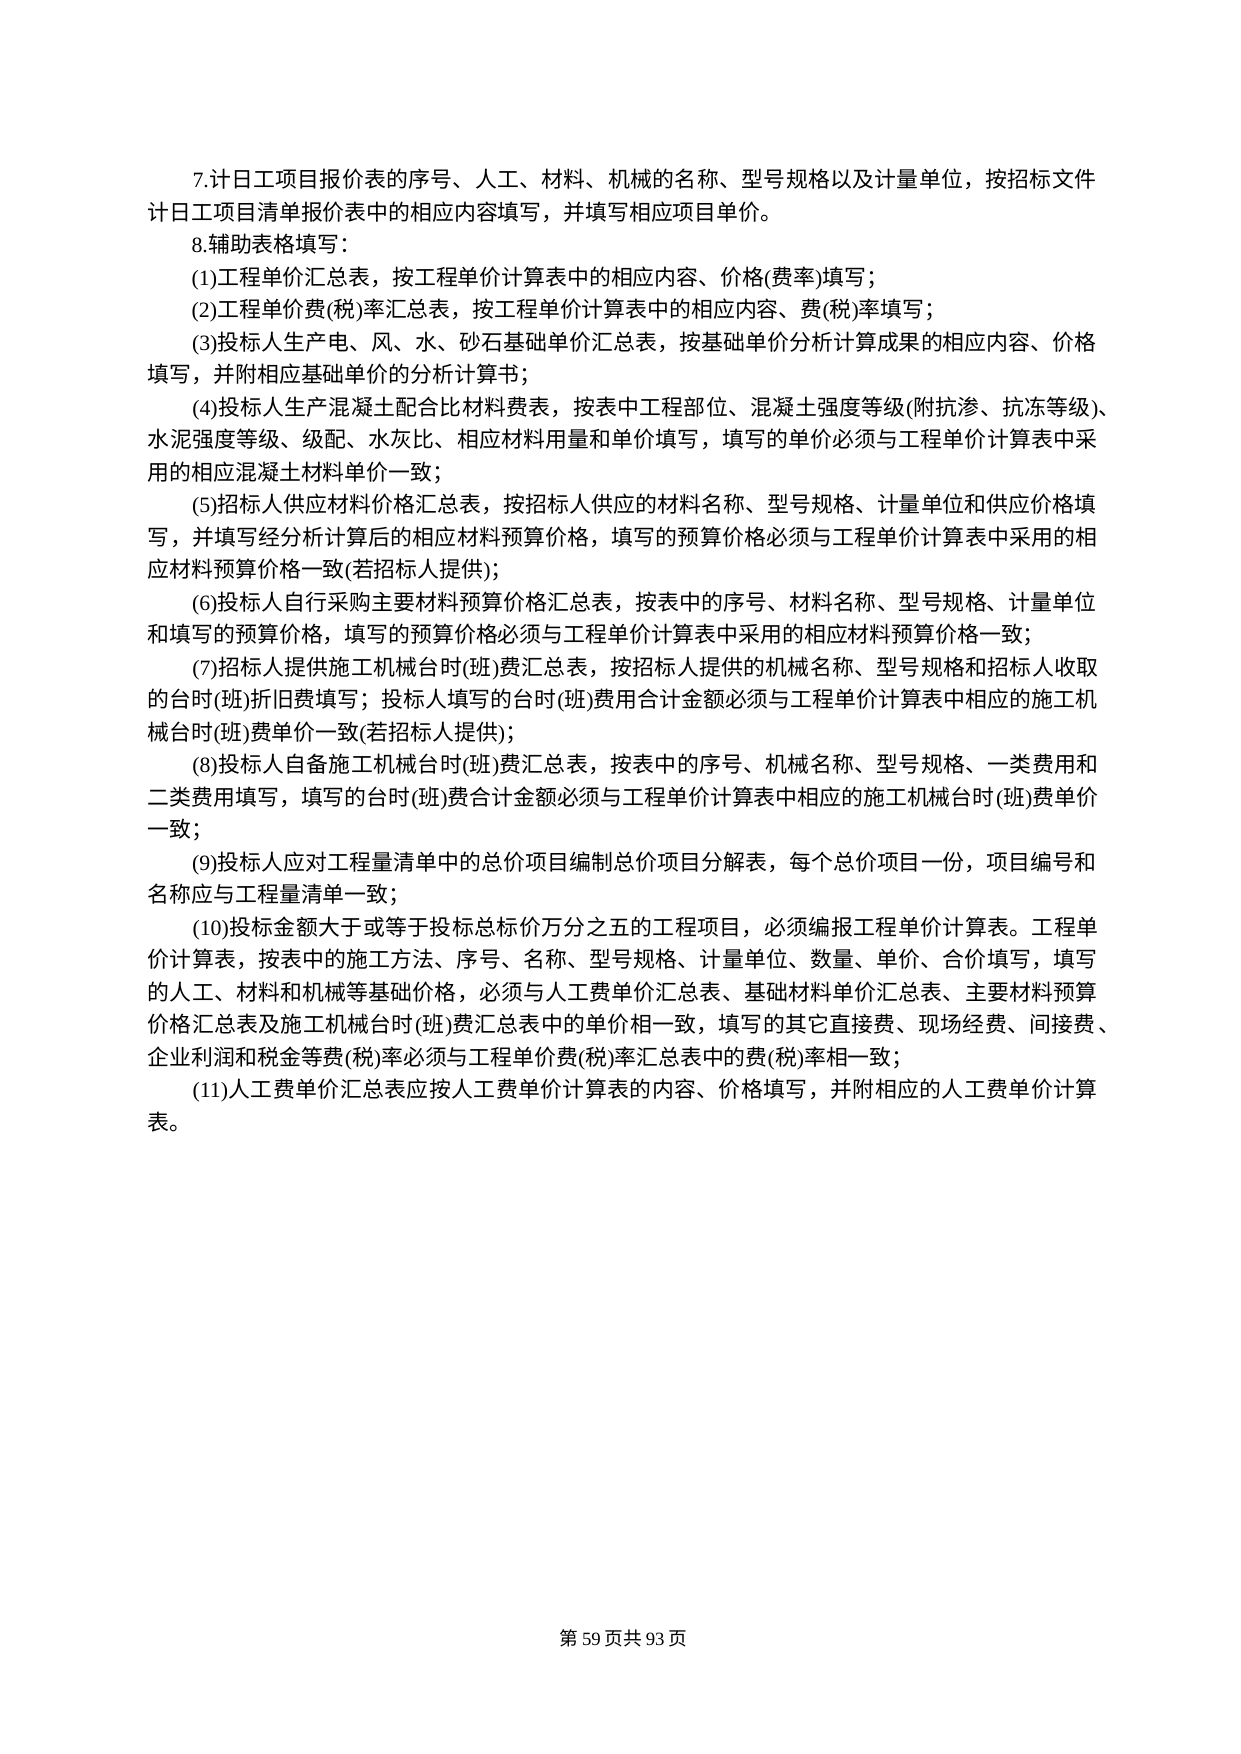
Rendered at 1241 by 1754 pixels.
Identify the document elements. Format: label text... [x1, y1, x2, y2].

text 8.辅助表格填写： [148, 227, 1098, 259]
text (9)投标人应对工程量清单中的总价项目编制总价项目分解表，每个总价项目一份，项目编号和名称应与工程量清单一致； [148, 844, 1098, 909]
text 7.计日工项目报价表的序号、人工、材料、机械的名称、型号规格以及计量单位，按招标文件计日工项目清单报价表中的相应内容填写，并填写相应项目单价。 [148, 162, 1098, 227]
text (5)招标人供应材料价格汇总表，按招标人供应的材料名称、型号规格、计量单位和供应价格填写，并填写经分析计算后的相应材料预算价格，填写的预算价格必须与工程单价计算表中采用的相应材料预算价格一致(若招标人提供)； [148, 487, 1098, 584]
text (2)工程单价费(税)率汇总表，按工程单价计算表中的相应内容、费(税)率填写； [148, 292, 1098, 324]
text (10)投标金额大于或等于投标总标价万分之五的工程项目，必须编报工程单价计算表。工程单价计算表，按表中的施工方法、序号、名称、型号规格、计量单位、数量、单价、合价填写，填写的人工、材料和机械等基础价格，必须与人工费单价汇总表、基础材料单价汇总表、主要材料预算价格汇总表及施工机械台时(班)费汇总表中的单价相一致，填写的其它直接费、现场经费、间接费、企业利润和税金等费(税)率必须与工程单价费(税)率汇总表中的费(税)率相一致； [148, 909, 1098, 1072]
text (1)工程单价汇总表，按工程单价计算表中的相应内容、价格(费率)填写； [148, 259, 1098, 292]
text (6)投标人自行采购主要材料预算价格汇总表，按表中的序号、材料名称、型号规格、计量单位和填写的预算价格，填写的预算价格必须与工程单价计算表中采用的相应材料预算价格一致； [148, 584, 1098, 649]
text (11)人工费单价汇总表应按人工费单价计算表的内容、价格填写，并附相应的人工费单价计算表。 [148, 1072, 1098, 1137]
text (8)投标人自备施工机械台时(班)费汇总表，按表中的序号、机械名称、型号规格、一类费用和二类费用填写，填写的台时(班)费合计金额必须与工程单价计算表中相应的施工机械台时(班)费单价一致； [148, 747, 1098, 844]
text (3)投标人生产电、风、水、砂石基础单价汇总表，按基础单价分析计算成果的相应内容、价格填写，并附相应基础单价的分析计算书； [148, 324, 1098, 389]
text (7)招标人提供施工机械台时(班)费汇总表，按招标人提供的机械名称、型号规格和招标人收取的台时(班)折旧费填写；投标人填写的台时(班)费用合计金额必须与工程单价计算表中相应的施工机械台时(班)费单价一致(若招标人提供)； [148, 649, 1098, 747]
text (4)投标人生产混凝土配合比材料费表，按表中工程部位、混凝土强度等级(附抗渗、抗冻等级)、水泥强度等级、级配、水灰比、相应材料用量和单价填写，填写的单价必须与工程单价计算表中采用的相应混凝土材料单价一致； [148, 389, 1098, 487]
